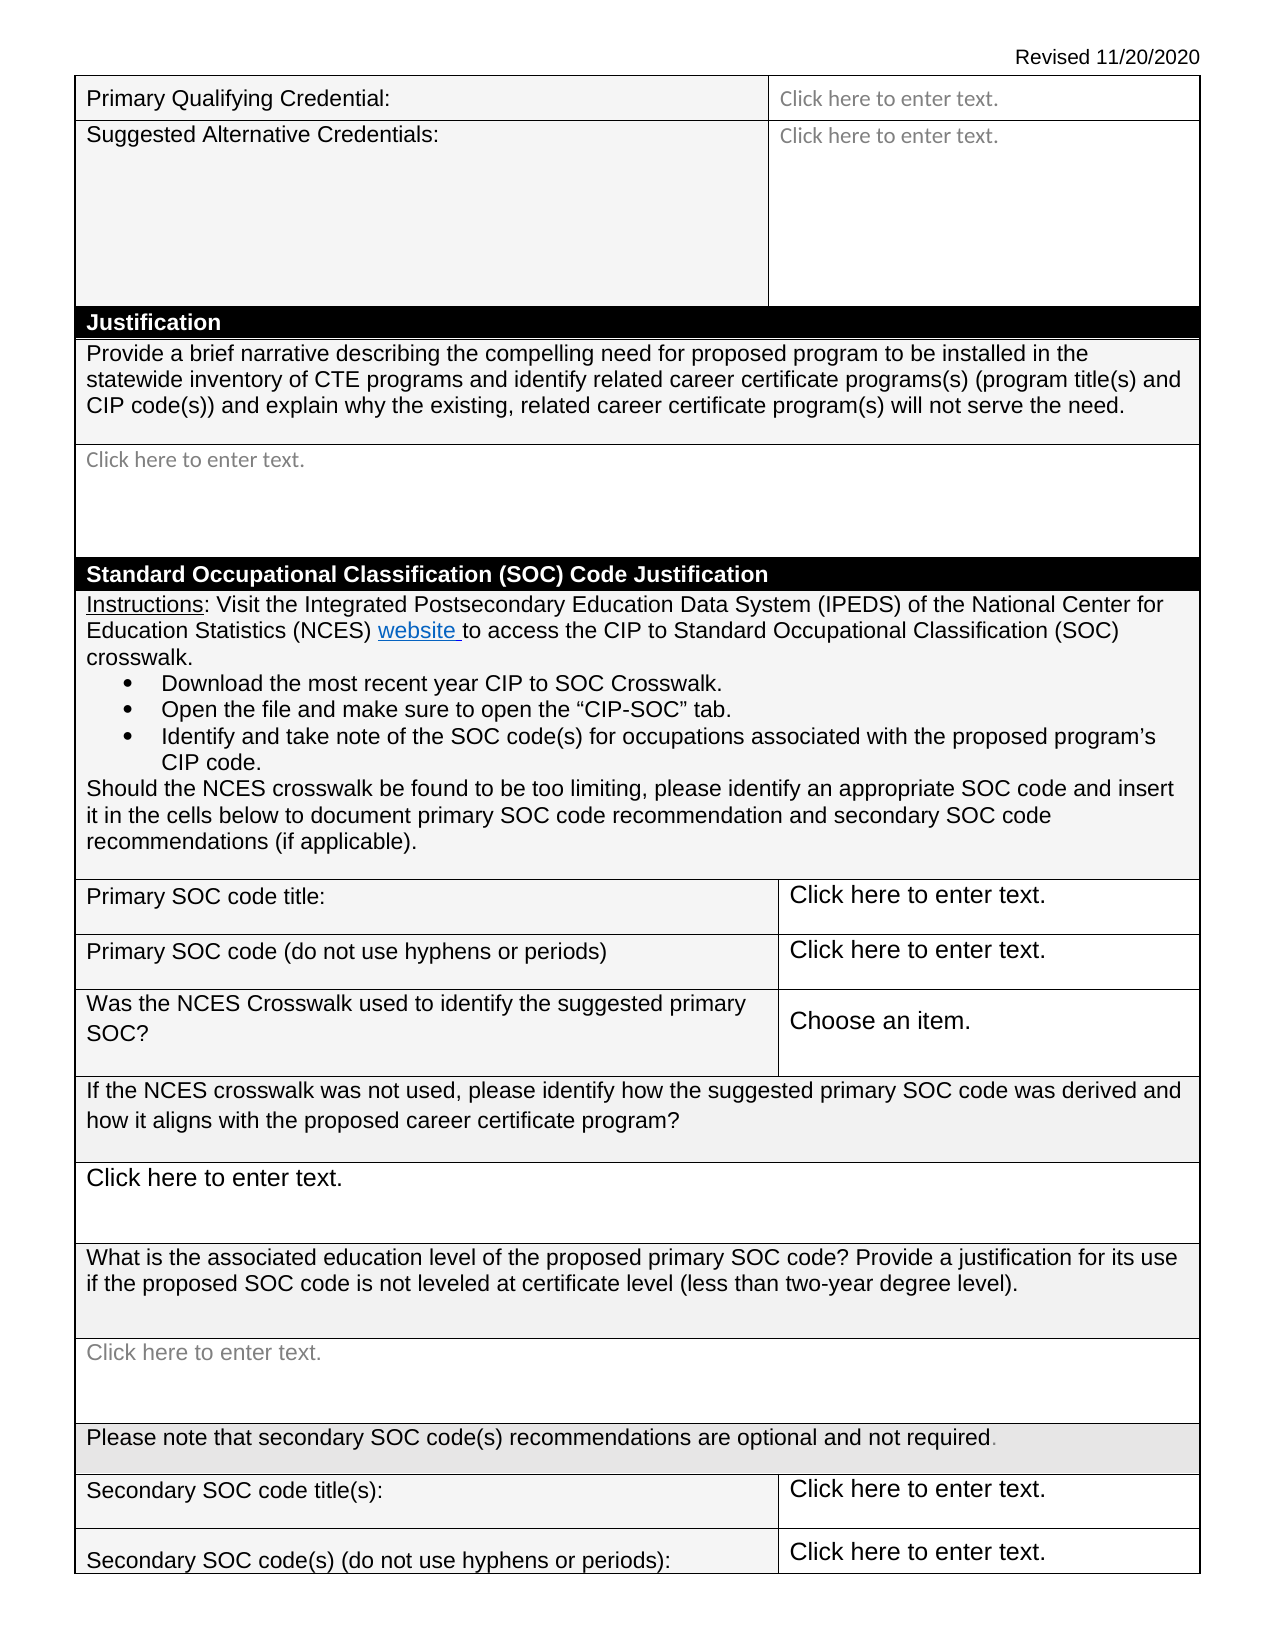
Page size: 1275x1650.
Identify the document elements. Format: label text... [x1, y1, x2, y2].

table_cell [76, 1339, 1199, 1423]
table_cell Primary SOC code (do not use hyphens or periods) [76, 935, 778, 989]
table_cell Suggested Alternative Credentials: [76, 121, 768, 306]
table_cell Instructions: Visit the Integrated Postsecondary Education Data System (IPEDS) of the National Center for Education Statistics (NCES) website to access the CIP to Standard Occupational Classification (SOC) crosswalk. Download the most recent year CIP to SOC Crosswalk. Open the file and make sure to open the “CIP-SOC” tab. Identify and take note of the SOC code(s) for occupations associated with the proposed program’s CIP code. Should the NCES crosswalk be found to be too limiting, please identify an appropriate SOC code and insert it in the cells below to document primary SOC code recommendation and secondary SOC code recommendations (if applicable). [76, 591, 1199, 879]
table_cell Was the NCES Crosswalk used to identify the suggested primary SOC? [76, 990, 778, 1076]
table_cell [76, 445, 1199, 557]
table_cell Standard Occupational Classification (SOC) Code Justification [76, 558, 1199, 590]
table_cell Primary SOC code title: [76, 880, 778, 934]
table_cell Please note that secondary SOC code(s) recommendations are optional and not required. [76, 1424, 1199, 1473]
table_cell [769, 121, 1199, 306]
table_cell Justification [76, 307, 1199, 338]
table_cell [769, 76, 1199, 120]
table_cell If the NCES crosswalk was not used, please identify how the suggested primary SOC code was derived and how it aligns with the proposed career certificate program? [76, 1077, 1199, 1162]
table_cell Primary Qualifying Credential: [76, 76, 768, 120]
table_cell Provide a brief narrative describing the compelling need for proposed program to be installed in the statewide inventory of CTE programs and identify related career certificate programs(s) (program title(s) and CIP code(s)) and explain why the existing, related career certificate program(s) will not serve the need. [76, 340, 1199, 444]
table_cell Secondary SOC code title(s): [76, 1475, 778, 1528]
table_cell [76, 1529, 778, 1573]
table_cell What is the associated education level of the proposed primary SOC code? Provide a justification for its use if the proposed SOC code is not leveled at certificate level (less than two-year degree level). [76, 1244, 1199, 1338]
